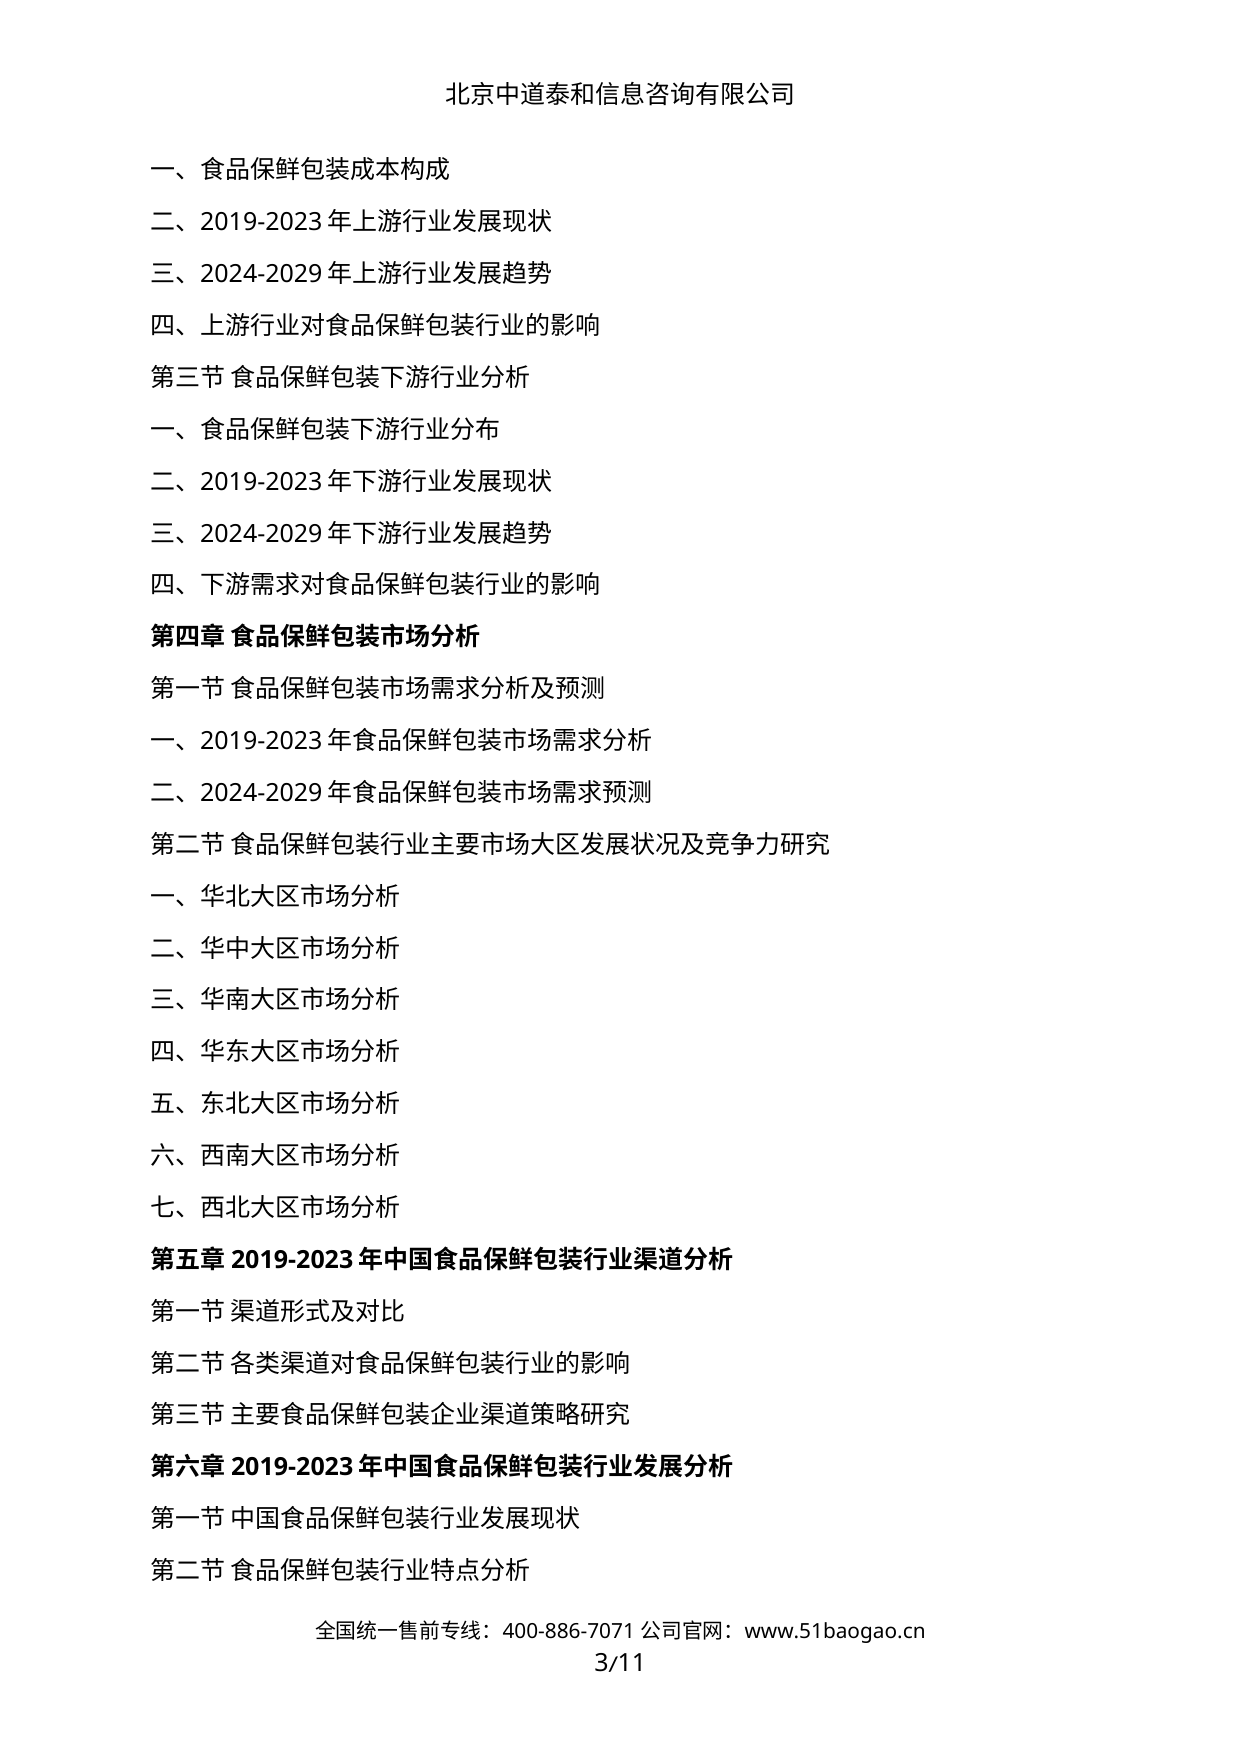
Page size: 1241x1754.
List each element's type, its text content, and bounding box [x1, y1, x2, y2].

text 二、2019-2023年上游行业发展现状 [150, 202, 1090, 238]
text 三、华南大区市场分析 [150, 980, 1090, 1016]
text 第六章 2019-2023年中国食品保鲜包装行业发展分析 [150, 1447, 1090, 1483]
text 四、上游行业对食品保鲜包装行业的影响 [150, 306, 1090, 342]
text 一、2019-2023年食品保鲜包装市场需求分析 [150, 721, 1090, 757]
text 三、2024-2029年下游行业发展趋势 [150, 513, 1090, 549]
text 七、西北大区市场分析 [150, 1187, 1090, 1224]
text 二、华中大区市场分析 [150, 928, 1090, 964]
text 第一节 渠道形式及对比 [150, 1291, 1090, 1327]
text 第三节 食品保鲜包装下游行业分析 [150, 357, 1090, 394]
text 第二节 食品保鲜包装行业主要市场大区发展状况及竞争力研究 [150, 824, 1090, 861]
text 二、2019-2023年下游行业发展现状 [150, 461, 1090, 497]
text 第二节 各类渠道对食品保鲜包装行业的影响 [150, 1343, 1090, 1379]
text 第五章 2019-2023年中国食品保鲜包装行业渠道分析 [150, 1239, 1090, 1276]
text 第三节 主要食品保鲜包装企业渠道策略研究 [150, 1395, 1090, 1431]
text 第一节 中国食品保鲜包装行业发展现状 [150, 1499, 1090, 1535]
text 一、华北大区市场分析 [150, 876, 1090, 912]
text 三、2024-2029年上游行业发展趋势 [150, 254, 1090, 290]
text 一、食品保鲜包装成本构成 [150, 150, 1090, 186]
text 第一节 食品保鲜包装市场需求分析及预测 [150, 669, 1090, 705]
text 二、2024-2029年食品保鲜包装市场需求预测 [150, 772, 1090, 809]
text 四、下游需求对食品保鲜包装行业的影响 [150, 565, 1090, 601]
text 六、西南大区市场分析 [150, 1136, 1090, 1172]
text 第二节 食品保鲜包装行业特点分析 [150, 1551, 1090, 1587]
text 一、食品保鲜包装下游行业分布 [150, 409, 1090, 446]
text 五、东北大区市场分析 [150, 1084, 1090, 1120]
text 第四章 食品保鲜包装市场分析 [150, 617, 1090, 653]
text 四、华东大区市场分析 [150, 1032, 1090, 1068]
